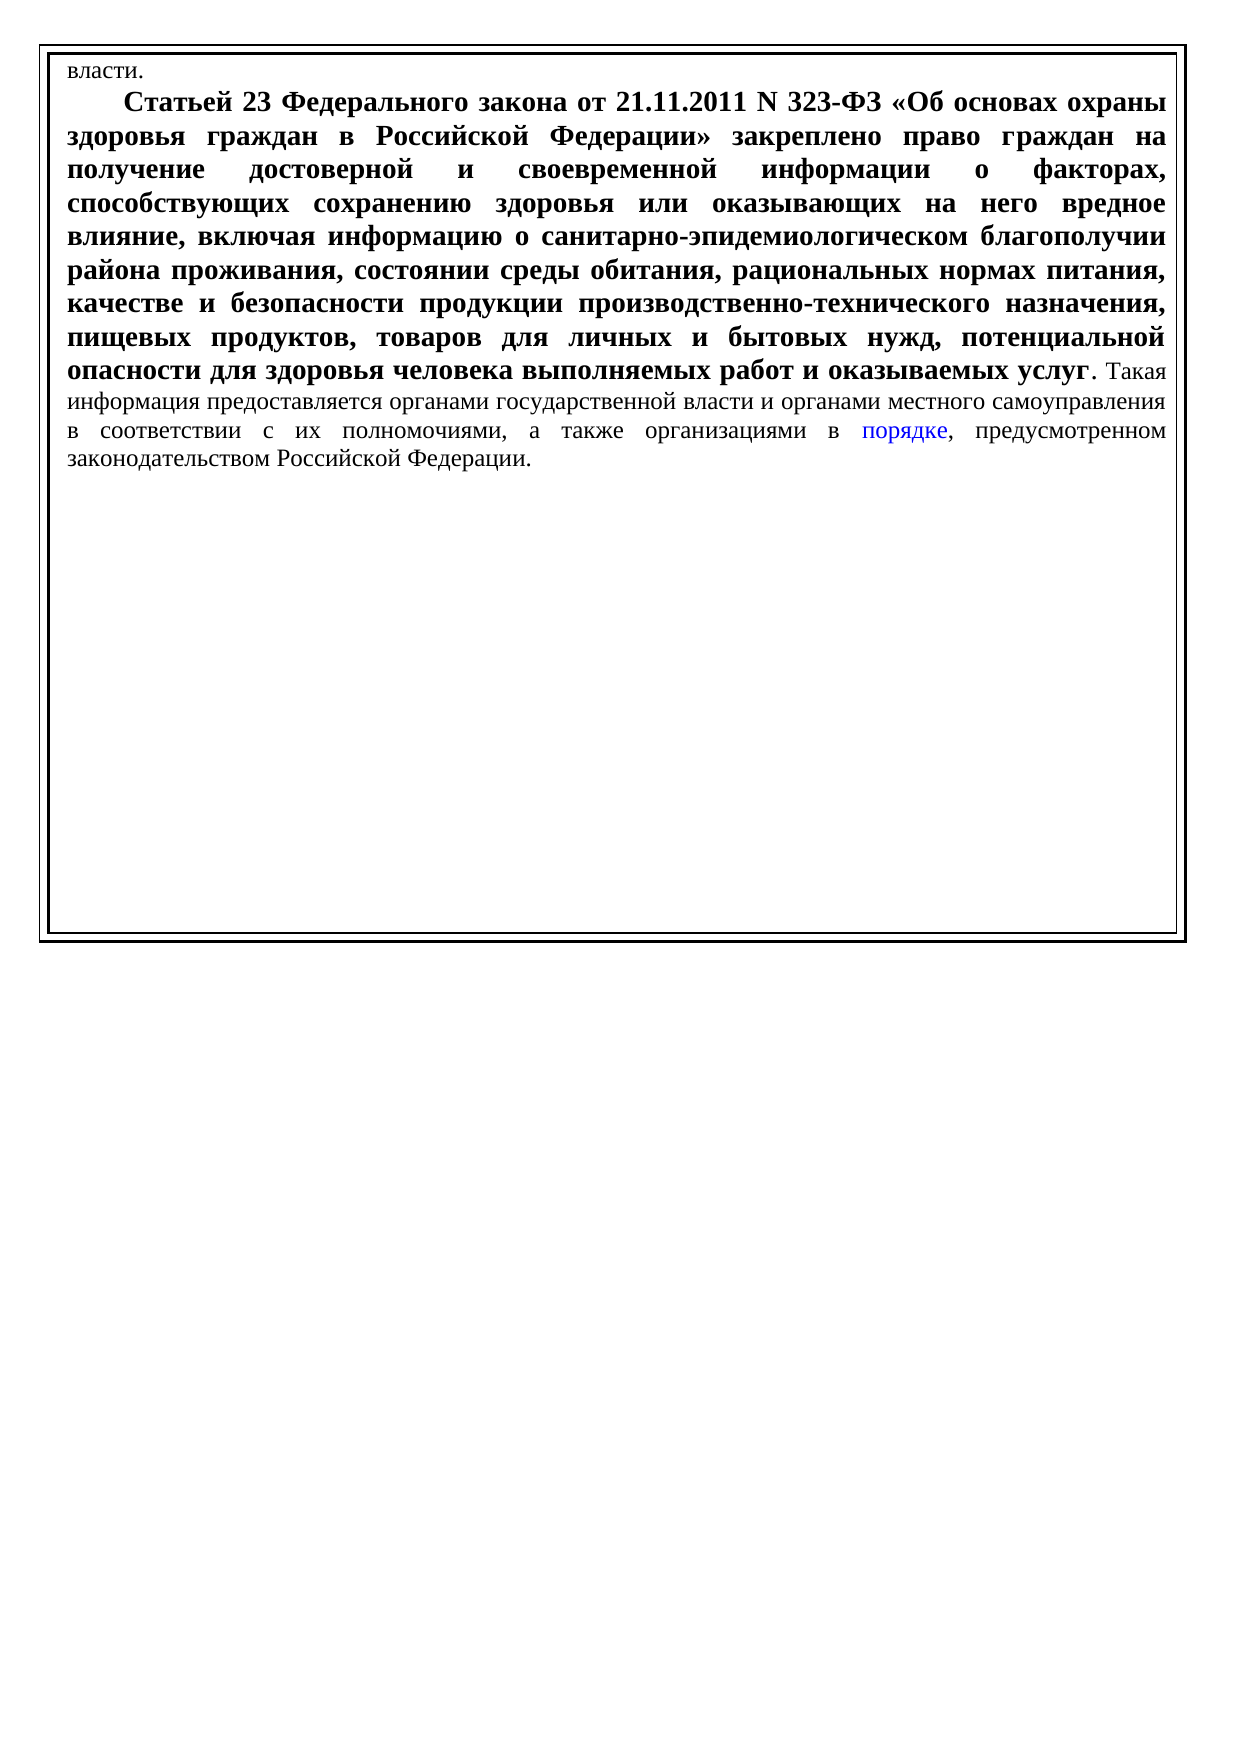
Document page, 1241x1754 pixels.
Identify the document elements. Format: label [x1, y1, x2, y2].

table_header [44, 46, 1181, 932]
